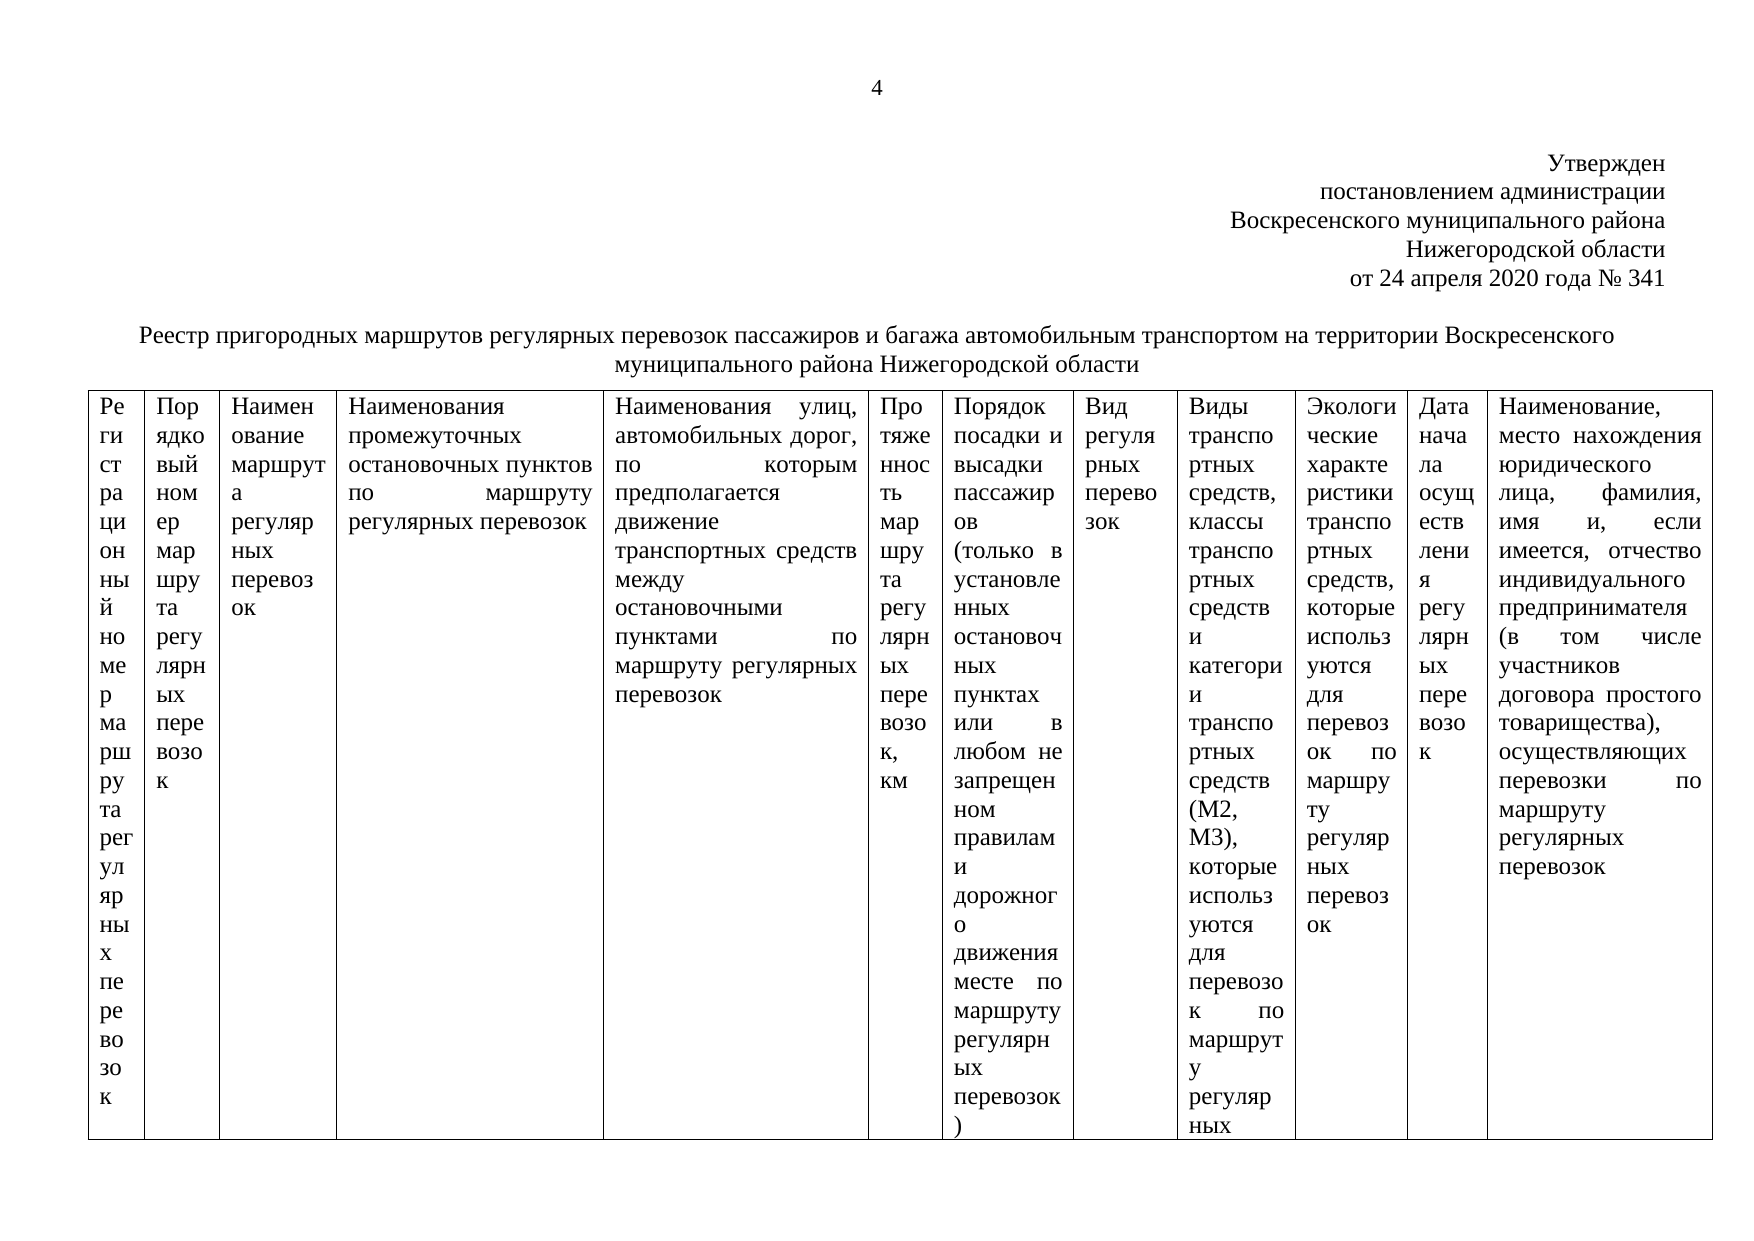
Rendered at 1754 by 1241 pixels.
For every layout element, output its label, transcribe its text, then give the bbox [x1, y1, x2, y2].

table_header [337, 391, 603, 1139]
text от 24 апреля 2020 года № 341 [89, 263, 1665, 291]
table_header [604, 391, 868, 1139]
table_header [1296, 391, 1407, 1139]
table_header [89, 391, 144, 1139]
text Реестр пригородных маршрутов регулярных перевозок пассажиров и багажа автомобильным транспортом на территории Воскресенского муниципального района Нижегородской области [89, 320, 1665, 378]
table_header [869, 391, 942, 1139]
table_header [943, 391, 1073, 1139]
text Воскресенского муниципального района [89, 205, 1665, 234]
text Утвержден [89, 148, 1665, 176]
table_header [1408, 391, 1487, 1139]
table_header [1074, 391, 1177, 1139]
text Нижегородской области [89, 234, 1665, 263]
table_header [145, 391, 219, 1139]
text постановлением администрации [89, 176, 1665, 205]
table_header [220, 391, 336, 1139]
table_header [1178, 391, 1295, 1139]
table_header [1488, 391, 1712, 1139]
